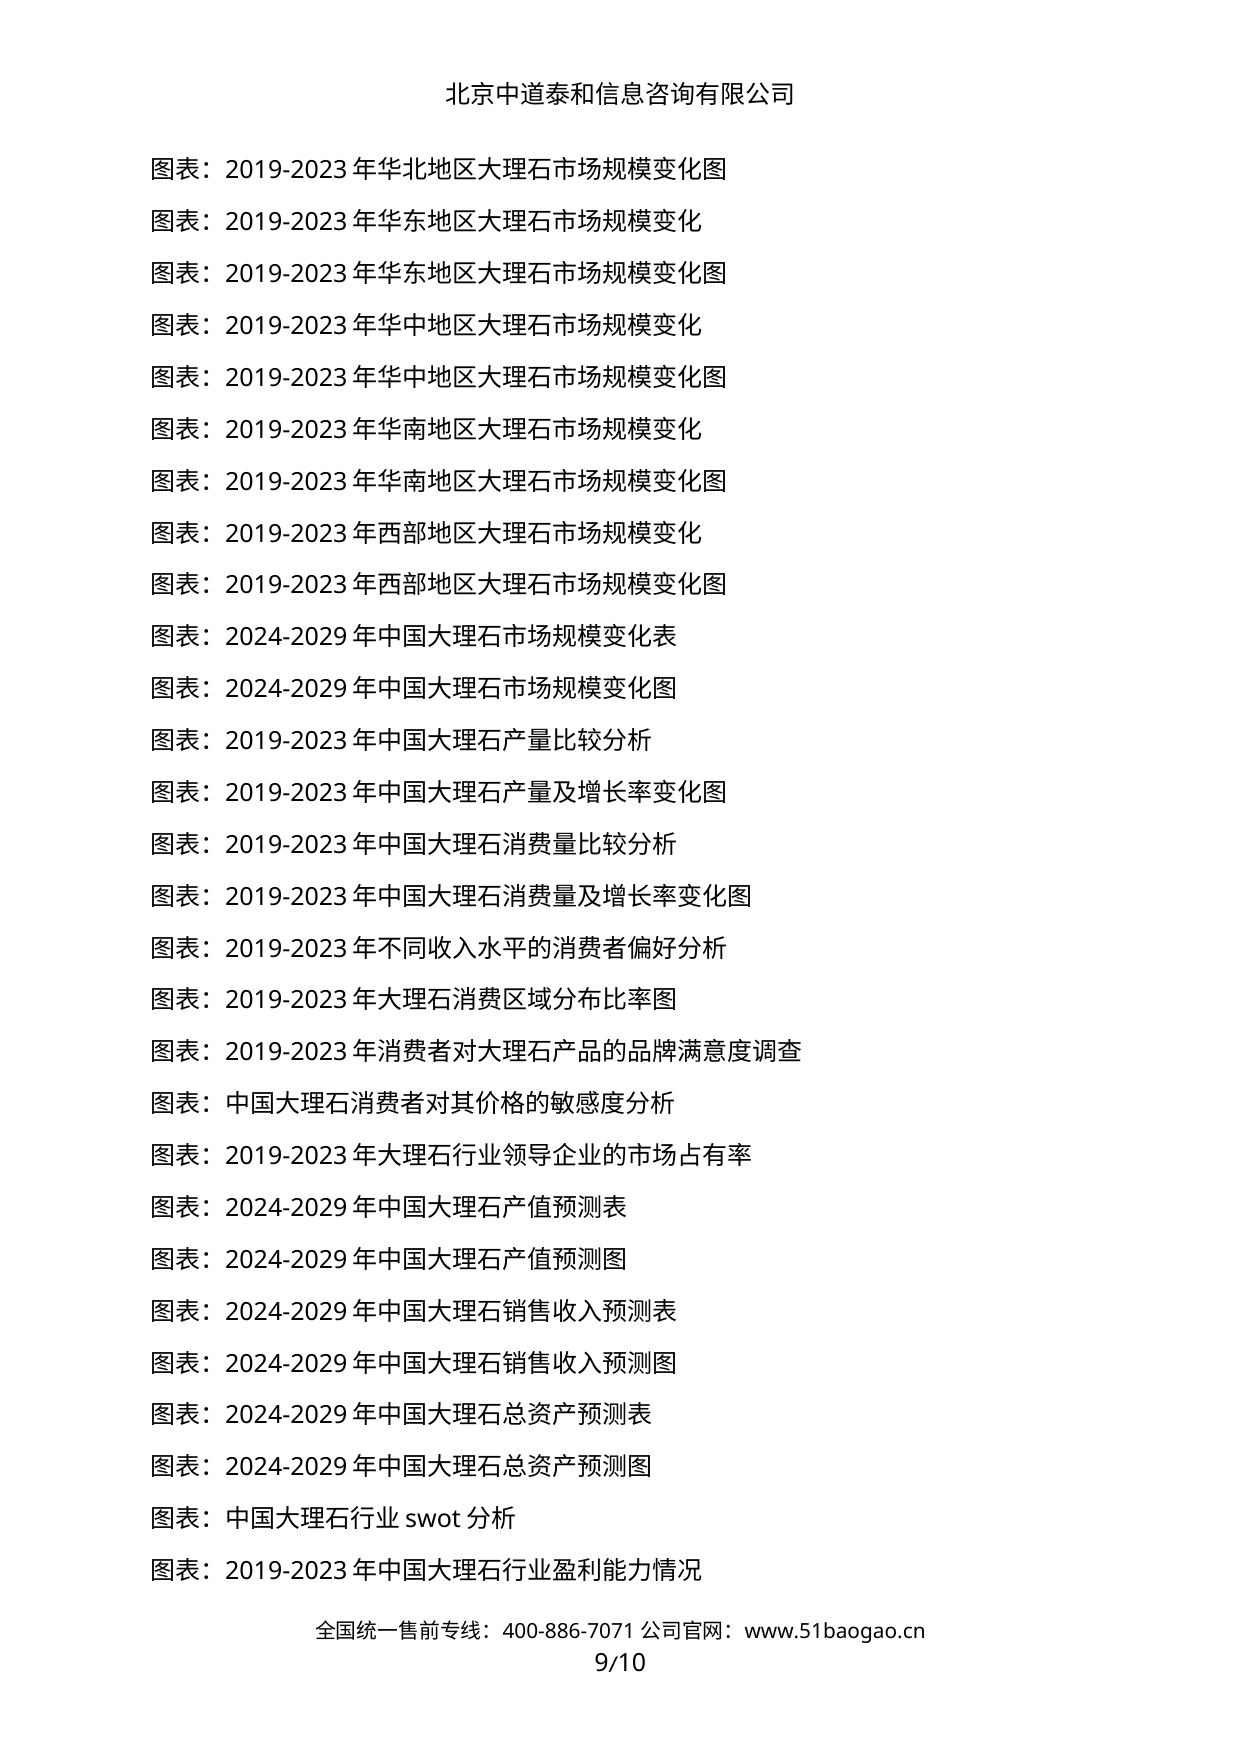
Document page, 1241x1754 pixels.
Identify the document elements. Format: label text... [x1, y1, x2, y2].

text 图表：2019-2023年华南地区大理石市场规模变化 [150, 409, 1090, 446]
text 图表：2019-2023年华东地区大理石市场规模变化图 [150, 254, 1090, 290]
text 图表：2024-2029年中国大理石总资产预测图 [150, 1447, 1090, 1483]
text 图表：2019-2023年中国大理石产量及增长率变化图 [150, 772, 1090, 809]
text 图表：2024-2029年中国大理石产值预测表 [150, 1187, 1090, 1224]
text 图表：中国大理石行业swot分析 [150, 1499, 1090, 1535]
text 图表：2019-2023年中国大理石消费量比较分析 [150, 824, 1090, 861]
text 图表：2019-2023年华中地区大理石市场规模变化 [150, 306, 1090, 342]
text 图表：2024-2029年中国大理石总资产预测表 [150, 1395, 1090, 1431]
text 图表：2019-2023年中国大理石行业盈利能力情况 [150, 1551, 1090, 1587]
text 图表：2019-2023年消费者对大理石产品的品牌满意度调查 [150, 1032, 1090, 1068]
text 图表：2019-2023年不同收入水平的消费者偏好分析 [150, 928, 1090, 964]
text 图表：2019-2023年中国大理石消费量及增长率变化图 [150, 876, 1090, 912]
text 图表：2024-2029年中国大理石销售收入预测表 [150, 1291, 1090, 1327]
text 图表：2019-2023年华北地区大理石市场规模变化图 [150, 150, 1090, 186]
text 图表：2024-2029年中国大理石产值预测图 [150, 1239, 1090, 1276]
text 图表：2024-2029年中国大理石销售收入预测图 [150, 1343, 1090, 1379]
text 图表：2019-2023年中国大理石产量比较分析 [150, 721, 1090, 757]
text 图表：2019-2023年大理石消费区域分布比率图 [150, 980, 1090, 1016]
text 图表：2019-2023年大理石行业领导企业的市场占有率 [150, 1136, 1090, 1172]
text 图表：2019-2023年西部地区大理石市场规模变化 [150, 513, 1090, 549]
text 图表：2019-2023年西部地区大理石市场规模变化图 [150, 565, 1090, 601]
text 图表：2019-2023年华东地区大理石市场规模变化 [150, 202, 1090, 238]
text 图表：中国大理石消费者对其价格的敏感度分析 [150, 1084, 1090, 1120]
text 图表：2024-2029年中国大理石市场规模变化表 [150, 617, 1090, 653]
text 图表：2019-2023年华中地区大理石市场规模变化图 [150, 357, 1090, 394]
text 图表：2024-2029年中国大理石市场规模变化图 [150, 669, 1090, 705]
text 图表：2019-2023年华南地区大理石市场规模变化图 [150, 461, 1090, 497]
